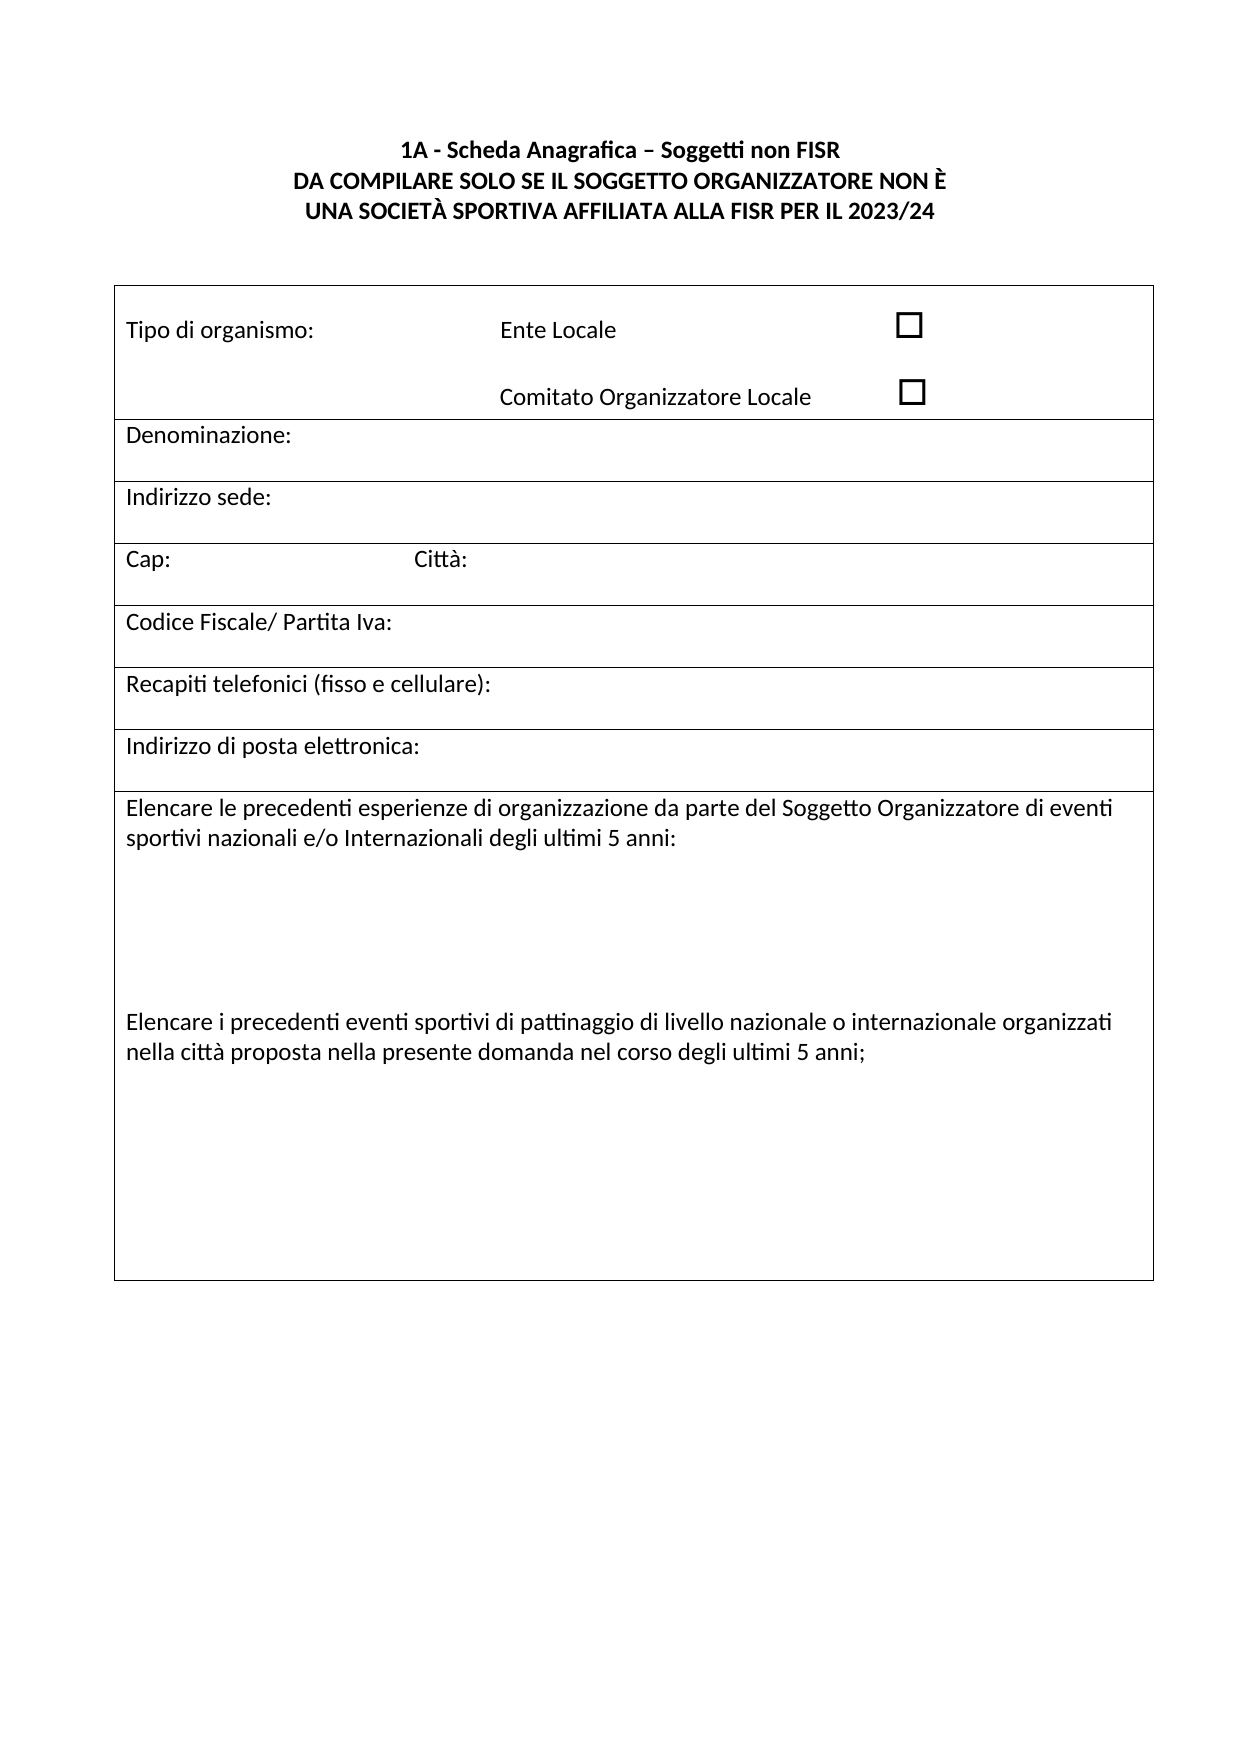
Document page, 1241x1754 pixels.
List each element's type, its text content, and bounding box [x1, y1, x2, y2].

table_cell Codice Fiscale/ Partita Iva: [115, 606, 1153, 667]
table_cell Indirizzo di posta elettronica: [115, 730, 1153, 791]
table_cell Cap: Città: [115, 544, 1153, 605]
table_cell Denominazione: [115, 420, 1153, 481]
table_cell Recapiti telefonici (fisso e cellulare): [115, 668, 1153, 729]
text DA COMPILARE SOLO SE IL SOGGETTO ORGANIZZATORE NON È [118, 165, 1122, 195]
table_header Tipo di organismo: Ente Locale □ Comitato Organizzatore Locale □ [115, 286, 1153, 418]
text UNA SOCIETÀ SPORTIVA AFFILIATA ALLA FISR PER IL 2023/24 [118, 195, 1122, 226]
text 1A - Scheda Anagrafica – Soggetti non FISR [118, 134, 1122, 165]
table_cell Indirizzo sede: [115, 482, 1153, 543]
table_cell Elencare le precedenti esperienze di organizzazione da parte del Soggetto Organizzatore di eventi sportivi nazionali e/o Internazionali degli ultimi 5 anni: Elencare i precedenti eventi sportivi di pattinaggio di livello nazionale o internazionale organizzati nella città proposta nella presente domanda nel corso degli ultimi 5 anni; [115, 792, 1153, 1280]
